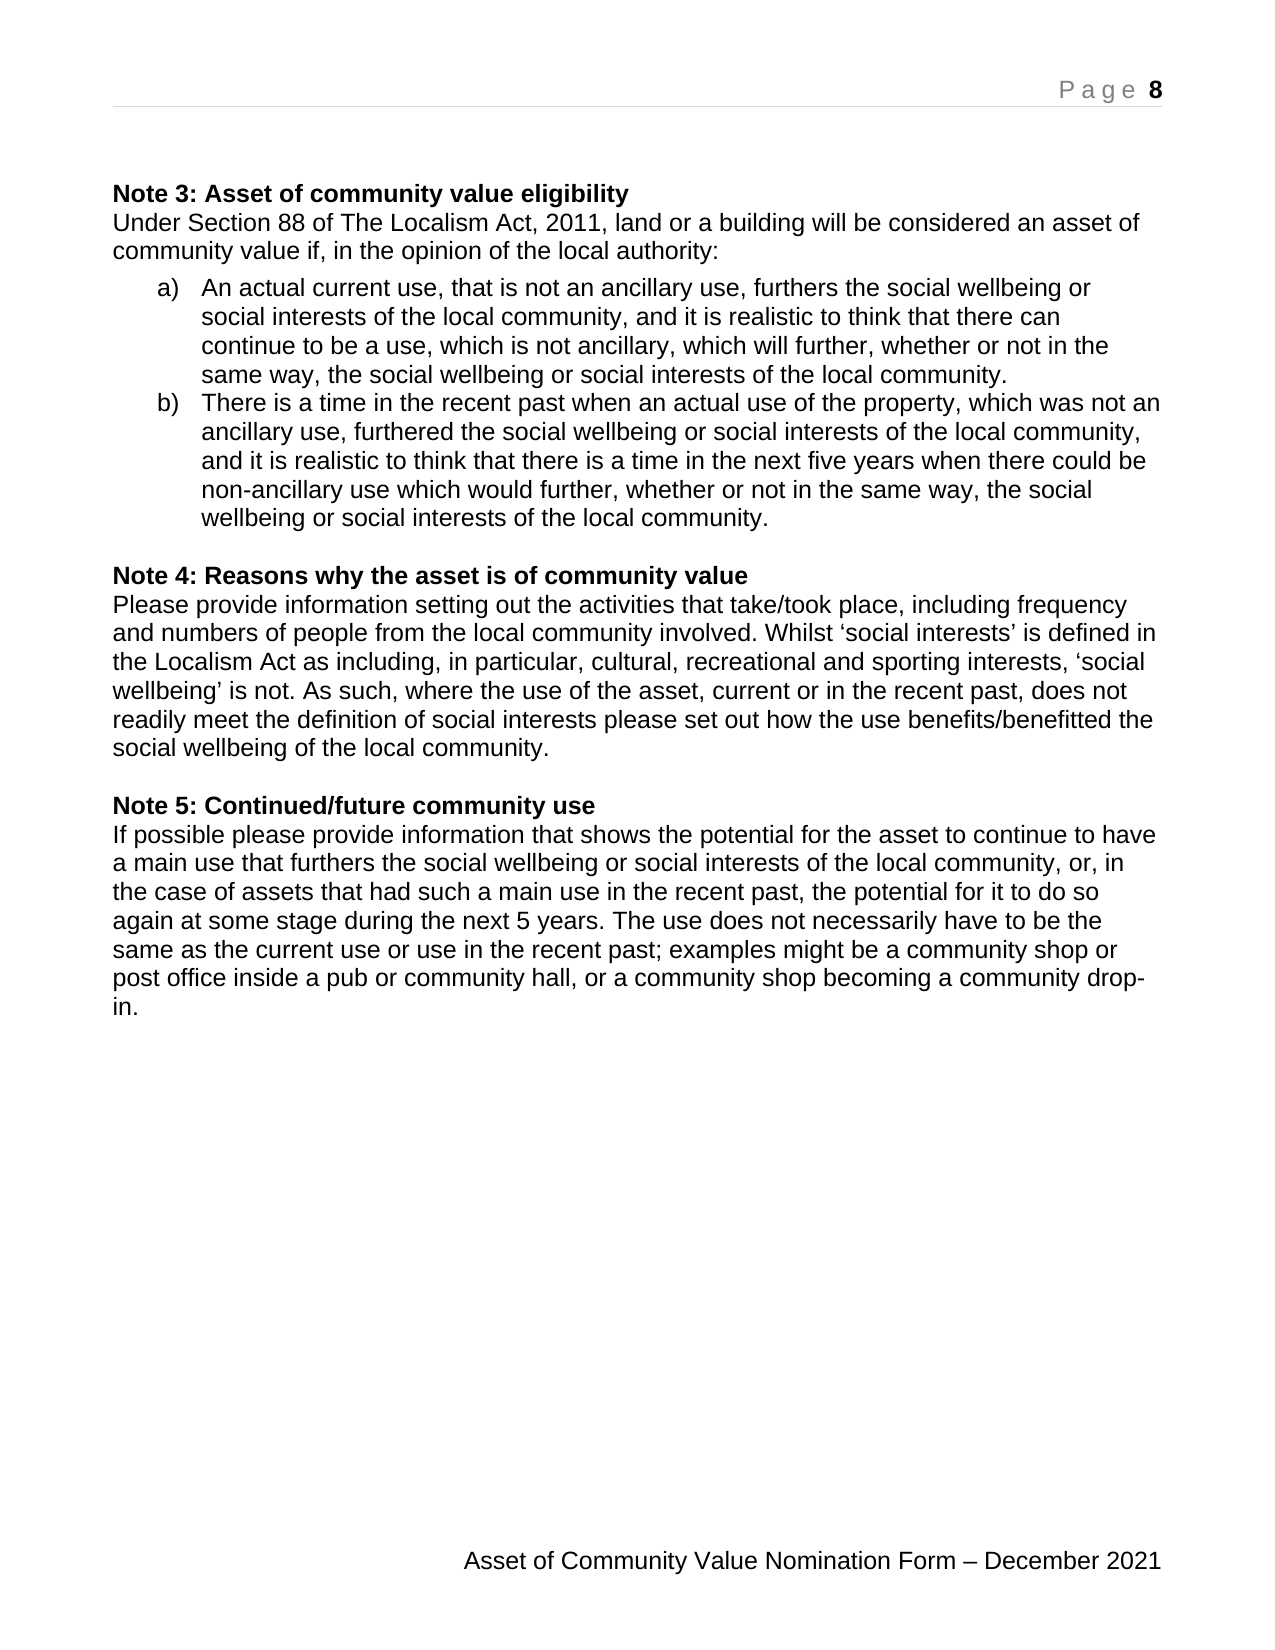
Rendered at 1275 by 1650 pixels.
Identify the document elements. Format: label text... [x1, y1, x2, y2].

text Note 4: Reasons why the asset is of community value [112, 561, 1162, 589]
text If possible please provide information that shows the potential for the asset to continue to have a main use that furthers the social wellbeing or social interests of the local community, or, in the case of assets that had such a main use in the recent past, the potential for it to do so again at some stage during the next 5 years. The use does not necessarily have to be the same as the current use or use in the recent past; examples might be a community shop or post office inside a pub or community hall, or a community shop becoming a community drop-in. [112, 819, 1162, 1021]
text Under Section 88 of The Localism Act, 2011, land or a building will be considered an asset of community value if, in the opinion of the local authority: [112, 207, 1162, 265]
list An actual current use, that is not an ancillary use, furthers the social wellbeing or social interests of the local community, and it is realistic to think that there can continue to be a use, which is not ancillary, which will further, whether or not in the same way, the social wellbeing or social interests of the local community. [157, 273, 1162, 388]
text Note 3: Asset of community value eligibility [112, 179, 1162, 207]
list There is a time in the recent past when an actual use of the property, which was not an ancillary use, furthered the social wellbeing or social interests of the local community, and it is realistic to think that there is a time in the next five years when there could be non-ancillary use which would further, whether or not in the same way, the social wellbeing or social interests of the local community. [157, 388, 1162, 532]
text Note 5: Continued/future community use [112, 791, 1162, 819]
text Please provide information setting out the activities that take/took place, including frequency and numbers of people from the local community involved. Whilst ‘social interests’ is defined in the Localism Act as including, in particular, cultural, recreational and sporting interests, ‘social wellbeing’ is not. As such, where the use of the asset, current or in the recent past, does not readily meet the definition of social interests please set out how the use benefits/benefitted the social wellbeing of the local community. [112, 589, 1162, 762]
